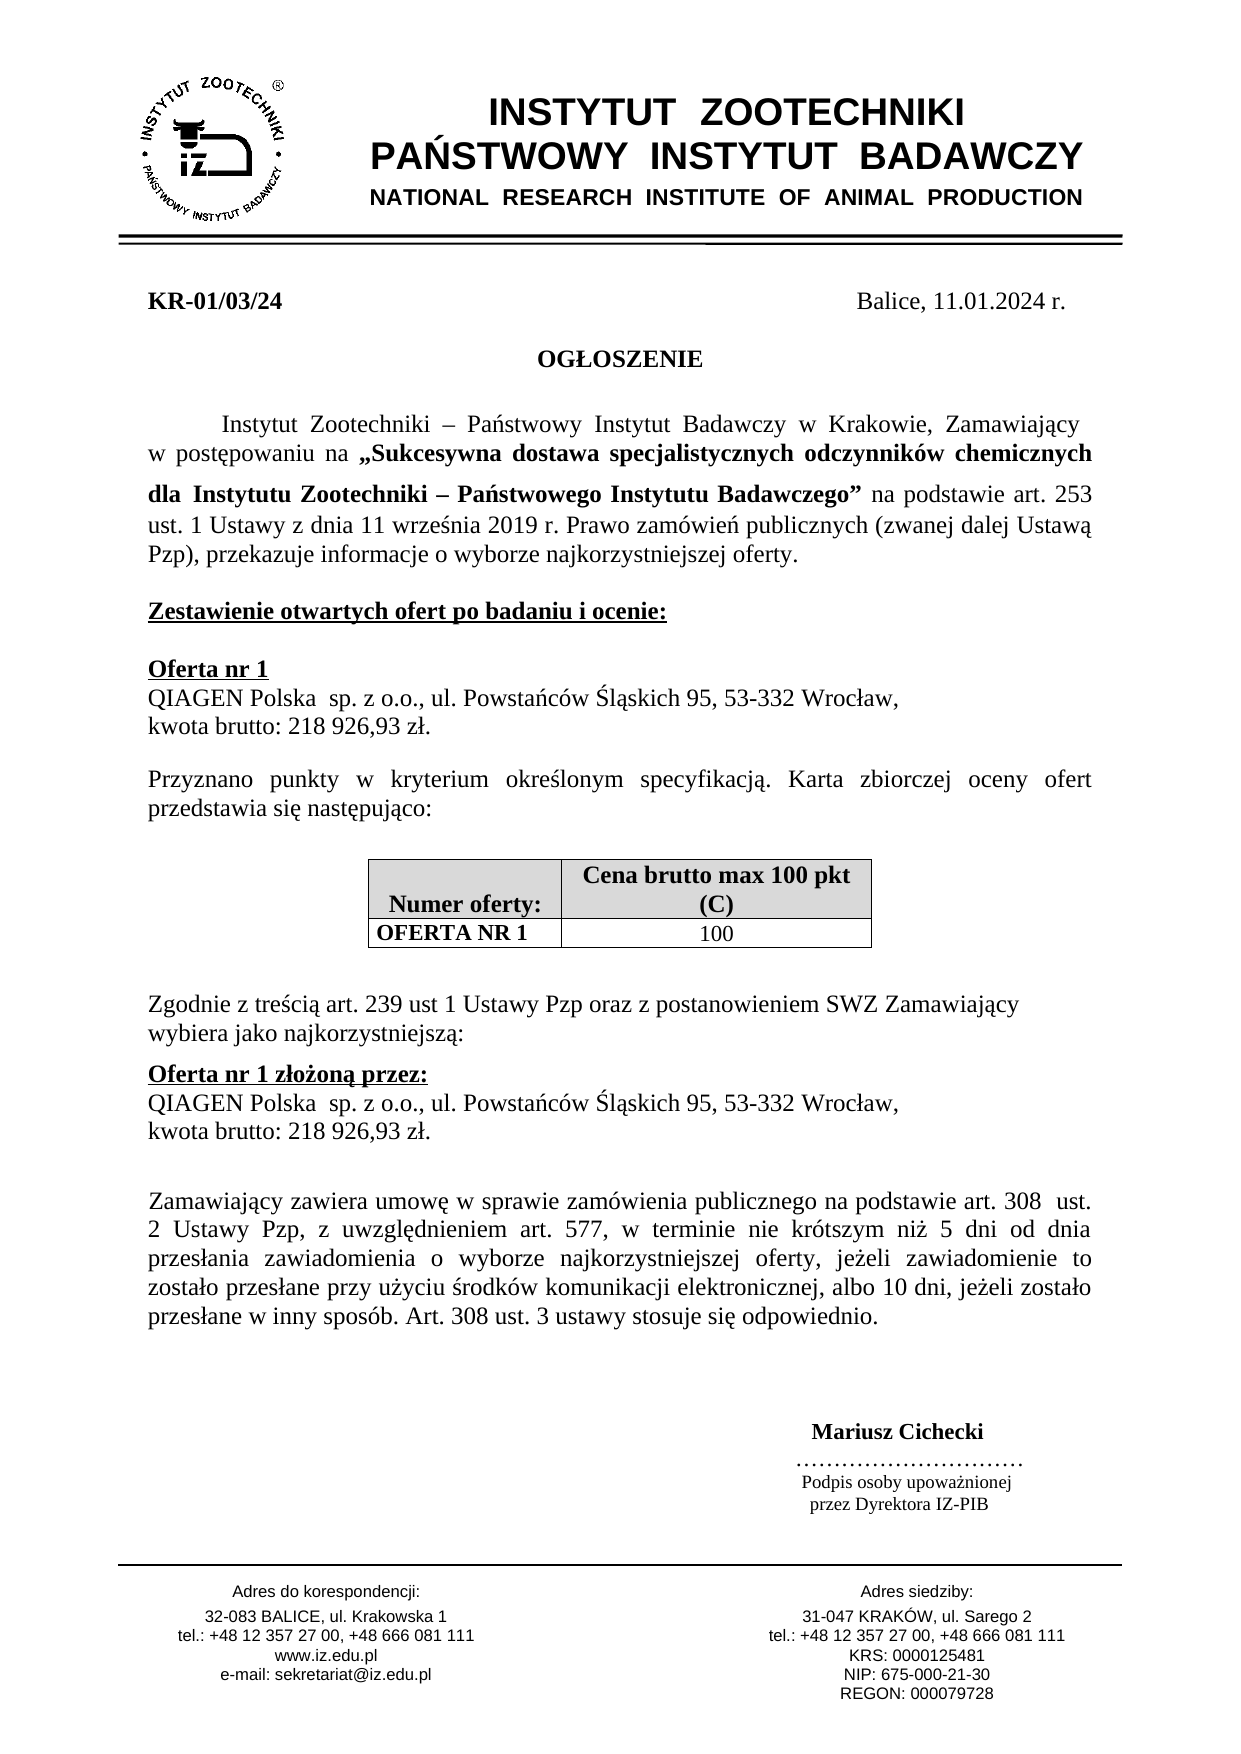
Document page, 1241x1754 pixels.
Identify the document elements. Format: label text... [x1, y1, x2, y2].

text OGŁOSZENIE [148, 344, 1093, 372]
text Zgodnie z treścią art. 239 ust 1 Ustawy Pzp oraz z postanowieniem SWZ Zamawiający wybiera jako najkorzystniejszą: [148, 989, 1093, 1046]
text QIAGEN Polska sp. z o.o., ul. Powstańców Śląskich 95, 53-332 Wrocław, [148, 1088, 1093, 1116]
text Instytut Zootechniki – Państwowy Instytut Badawczy w Krakowie, Zamawiający w postępowaniu na „Sukcesywna dostawa specjalistycznych odczynników chemicznych dla Instytutu Zootechniki – Państwowego Instytutu Badawczego” na podstawie art. 253 ust. 1 Ustawy z dnia 11 września 2019 r. Prawo zamówień publicznych (zwanej dalej Ustawą Pzp), przekazuje informacje o wyborze najkorzystniejszej oferty. [148, 409, 1093, 568]
text Oferta nr 1 [148, 654, 1093, 683]
text QIAGEN Polska sp. z o.o., ul. Powstańców Śląskich 95, 53-332 Wrocław, [148, 683, 1093, 711]
text Mariusz Cichecki [738, 1387, 1093, 1444]
text Przyznano punkty w kryterium określonym specyfikacją. Karta zbiorczej oceny ofert przedstawia się następująco: [148, 764, 1093, 822]
table_cell OFERTA NR 1 [369, 919, 561, 947]
text Oferta nr 1 złożoną przez: [148, 1059, 1093, 1088]
table_cell 100 [562, 919, 871, 947]
text Zestawienie otwartych ofert po badaniu i ocenie: [148, 596, 1093, 625]
text KR-01/03/24 Balice, 11.01.2024 r. [148, 286, 1093, 315]
text Zamawiający zawiera umowę w sprawie zamówienia publicznego na podstawie art. 308 ust. 2 Ustawy Pzp, z uwzględnieniem art. 577, w terminie nie krótszym niż 5 dni od dnia przesłania zawiadomienia o wyborze najkorzystniejszej oferty, jeżeli zawiadomienie to zostało przesłane przy użyciu środków komunikacji elektronicznej, albo 10 dni, jeżeli zostało przesłane w inny sposób. Art. 308 ust. 3 ustawy stosuje się odpowiednio. [148, 1186, 1093, 1329]
text kwota brutto: 218 926,93 zł. [148, 711, 1093, 740]
picture [134, 64, 289, 230]
text ………………………… [664, 1444, 1093, 1471]
text kwota brutto: 218 926,93 zł. [148, 1116, 1093, 1145]
table_header Cena brutto max 100 pkt (C) [562, 860, 871, 918]
text przez Dyrektora IZ-PIB [664, 1492, 1093, 1514]
text Podpis osoby upoważnionej [664, 1471, 1093, 1492]
table_header Numer oferty: [369, 860, 561, 918]
